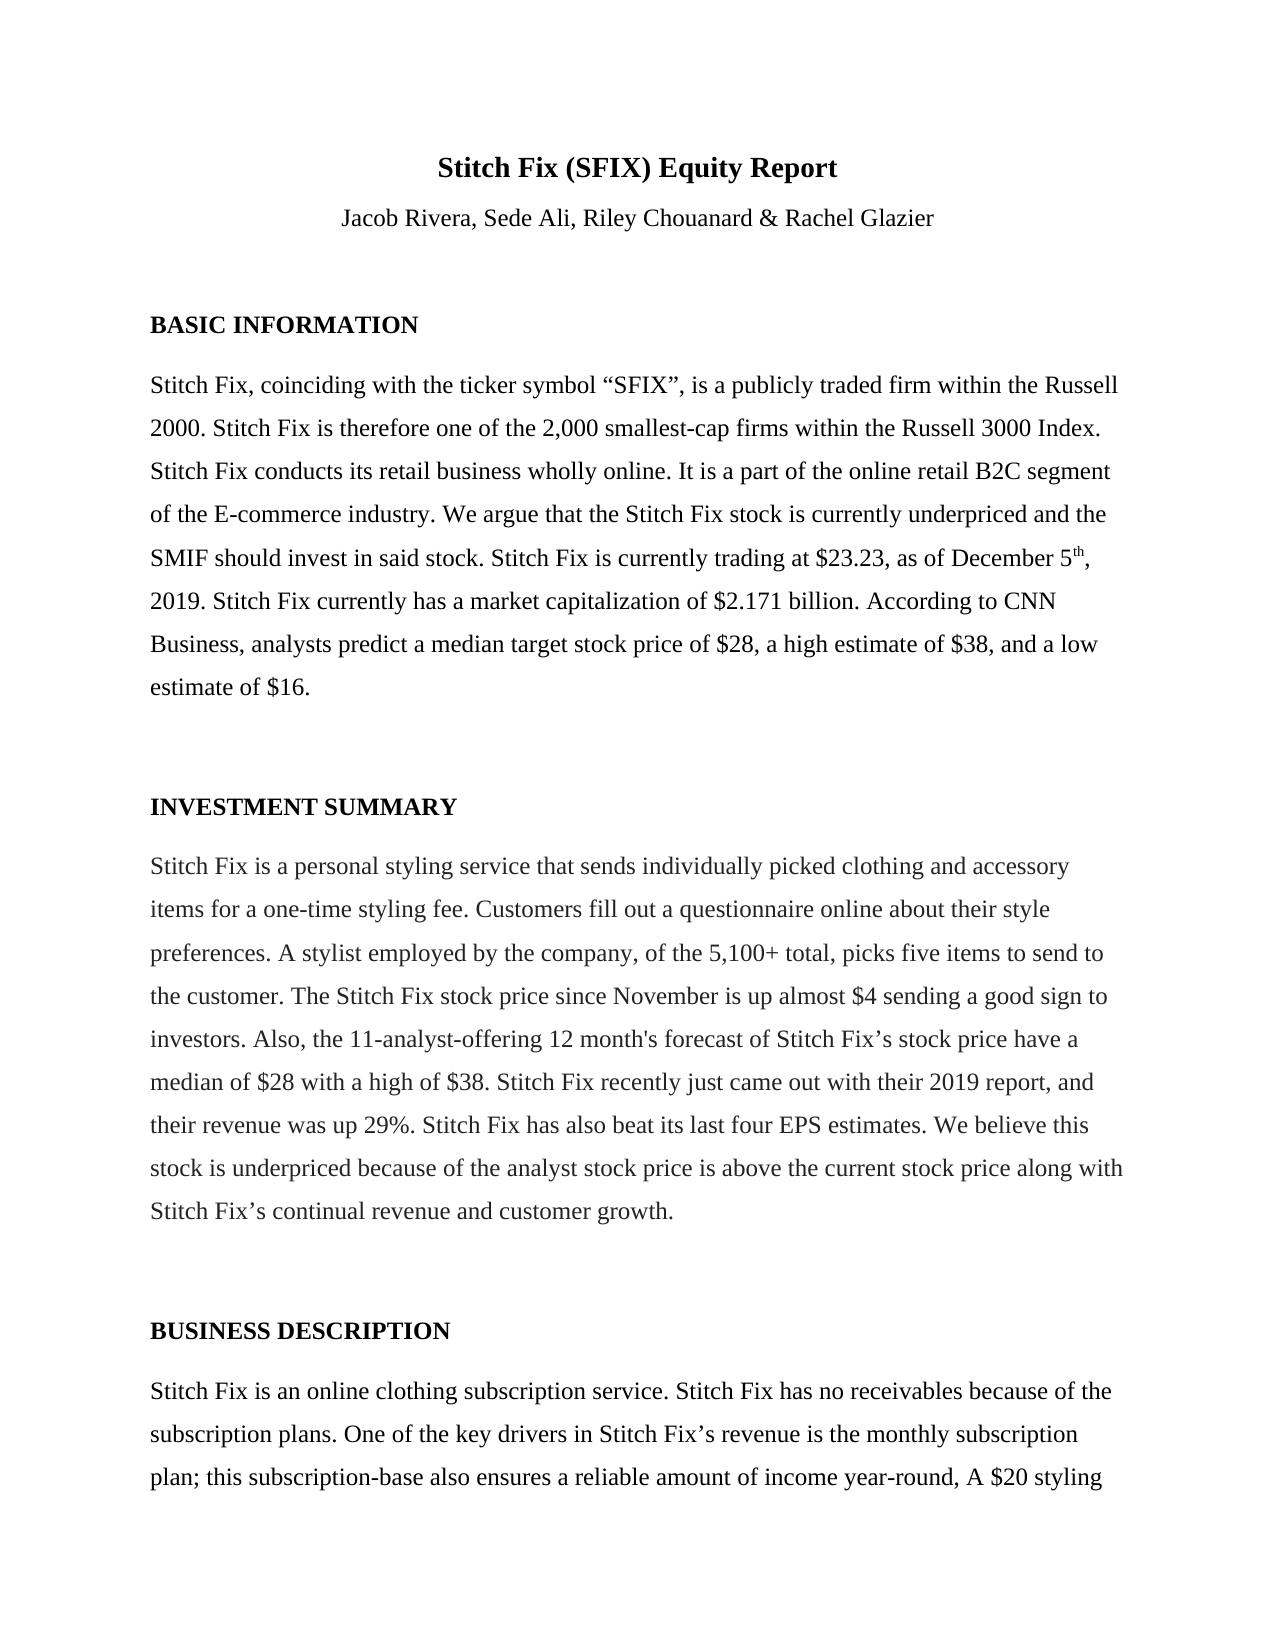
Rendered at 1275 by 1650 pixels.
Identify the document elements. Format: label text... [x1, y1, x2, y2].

text BUSINESS DESCRIPTION [150, 1316, 1125, 1345]
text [150, 1376, 1125, 1491]
text Stitch Fix (SFIX) Equity Report [150, 150, 1125, 183]
text Stitch Fix is a personal styling service that sends individually picked clothing and accessory items for a one-time styling fee. Customers fill out a questionnaire online about their style preferences. A stylist employed by the company, of the 5,100+ total, picks five items to send to the customer. The Stitch Fix stock price since November is up almost $4 sending a good sign to investors. Also, the 11-analyst-offering 12 month's forecast of Stitch Fix’s stock price have a median of $28 with a high of $38. Stitch Fix recently just came out with their 2019 report, and their revenue was up 29%. Stitch Fix has also beat its last four EPS estimates. We believe this stock is underpriced because of the analyst stock price is above the current stock price along with Stitch Fix’s continual revenue and customer growth. [150, 851, 1125, 1225]
text INVESTMENT SUMMARY [150, 792, 1125, 820]
text Jacob Rivera, Sede Ali, Riley Chouanard & Rachel Glazier [150, 203, 1125, 232]
text BASIC INFORMATION [150, 310, 1125, 339]
text Stitch Fix, coinciding with the ticker symbol “SFIX”, is a publicly traded firm within the Russell 2000. Stitch Fix is therefore one of the 2,000 smallest-cap firms within the Russell 3000 Index. Stitch Fix conducts its retail business wholly online. It is a part of the online retail B2C segment of the E-commerce industry. We argue that the Stitch Fix stock is currently underpriced and the SMIF should invest in said stock. Stitch Fix is currently trading at $23.23, as of December 5th, 2019. Stitch Fix currently has a market capitalization of $2.171 billion. According to CNN Business, analysts predict a median target stock price of $28, a high estimate of $38, and a low estimate of $16. [150, 370, 1125, 701]
